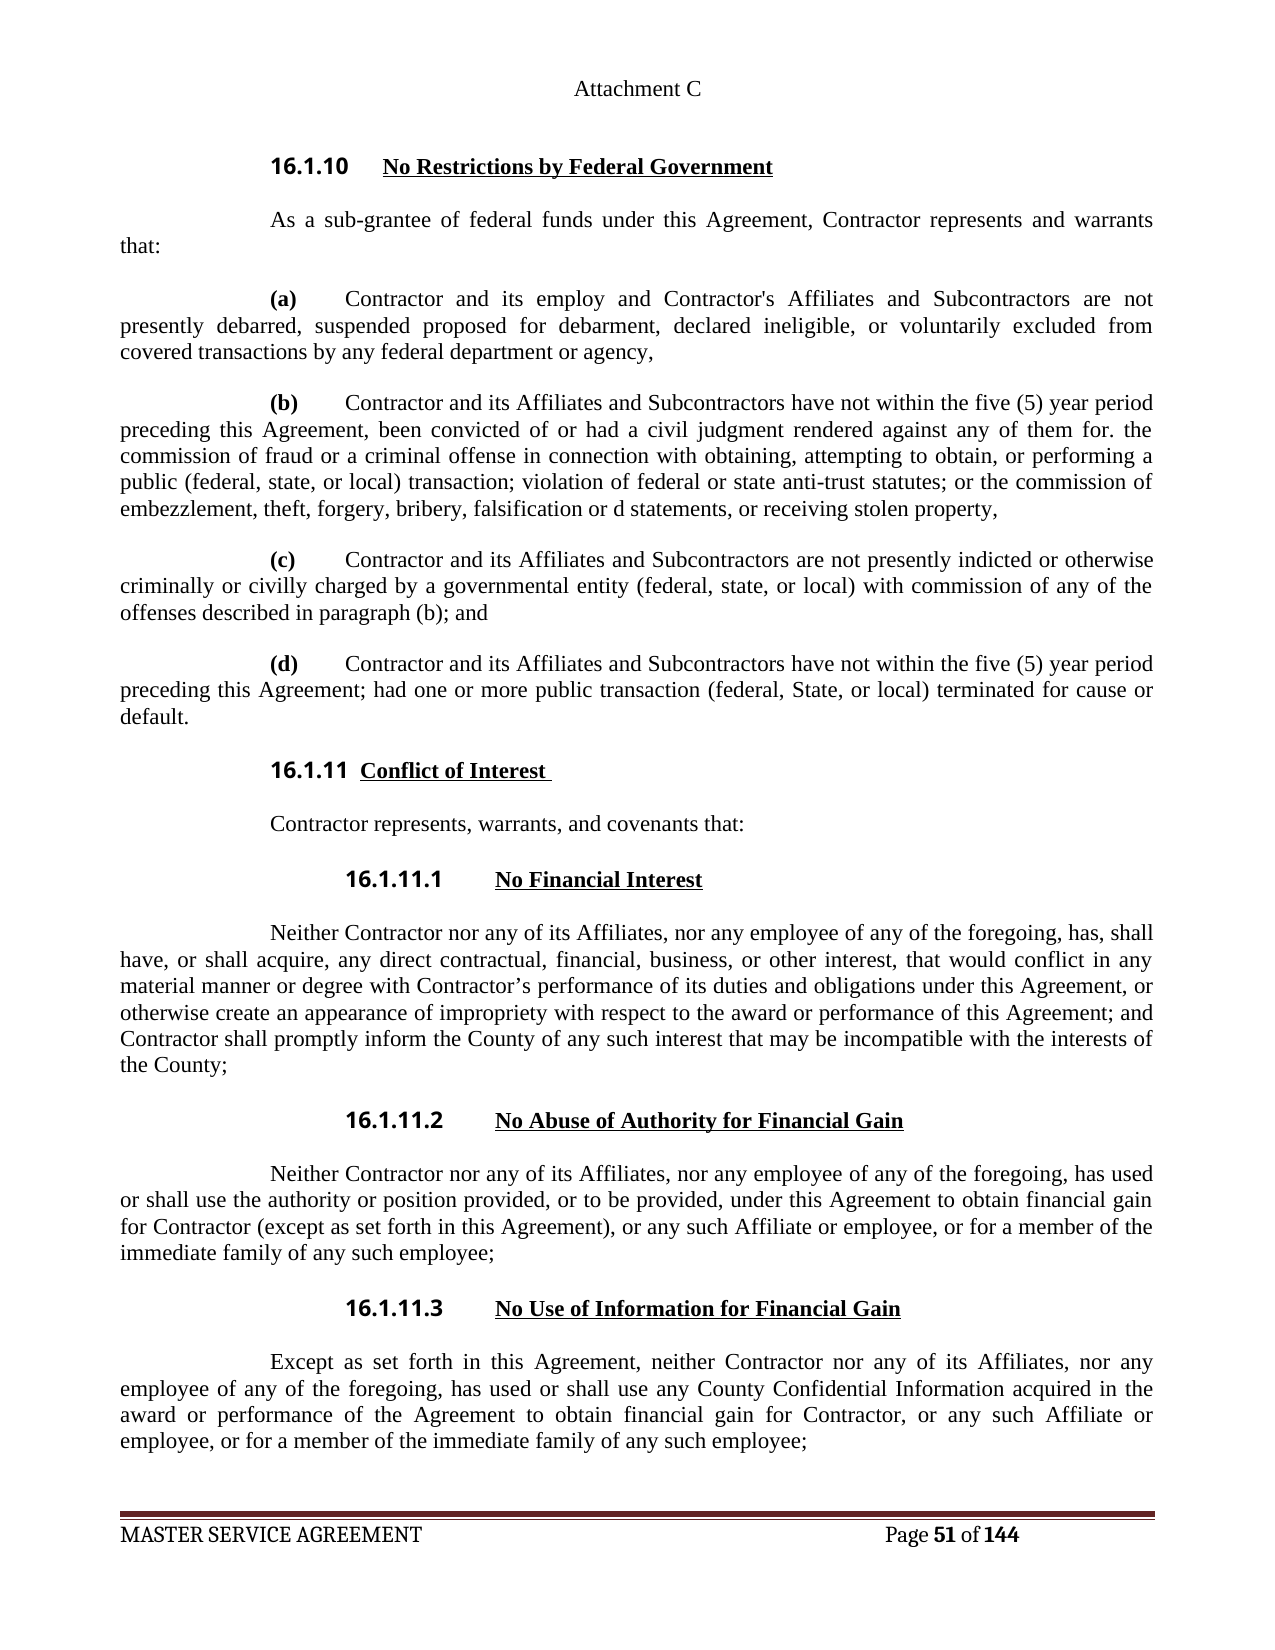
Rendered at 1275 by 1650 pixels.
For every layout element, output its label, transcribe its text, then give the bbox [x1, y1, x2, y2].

text As a sub-grantee of federal funds under this Agreement, Contractor represents and warrants that: [120, 206, 1155, 259]
title No Restrictions by Federal Government [270, 150, 1155, 181]
title No Use of Information for Financial Gain [345, 1292, 1155, 1323]
title Contractor and its Affiliates and Subcontractors have not within the five (5) year period preceding this Agreement, been convicted of or had a civil judgment rendered against any of them for. the commission of fraud or a criminal offense in connection with obtaining, attempting to obtain, or performing a public (federal, state, or local) transaction; violation of federal or state anti-trust statutes; or the commission of embezzlement, theft, forgery, bribery, falsification or d statements, or receiving stolen property, [120, 389, 1155, 521]
text Contractor represents, warrants, and covenants that: [120, 811, 1155, 837]
text Neither Contractor nor any of its Affiliates, nor any employee of any of the foregoing, has used or shall use the authority or position provided, or to be provided, under this Agreement to obtain financial gain for Contractor (except as set forth in this Agreement), or any such Affiliate or employee, or for a member of the immediate family of any such employee; [120, 1160, 1155, 1266]
text Except as set forth in this Agreement, neither Contractor nor any of its Affiliates, nor any employee of any of the foregoing, has used or shall use any County Confidential Information acquired in the award or performance of the Agreement to obtain financial gain for Contractor, or any such Affiliate or employee, or for a member of the immediate family of any such employee; [120, 1348, 1155, 1454]
title No Abuse of Authority for Financial Gain [345, 1104, 1155, 1135]
text Neither Contractor nor any of its Affiliates, nor any employee of any of the foregoing, has, shall have, or shall acquire, any direct contractual, financial, business, or other interest, that would conflict in any material manner or degree with Contractor’s performance of its duties and obligations under this Agreement, or otherwise create an appearance of impropriety with respect to the award or performance of this Agreement; and Contractor shall promptly inform the County of any such interest that may be incompatible with the interests of the County; [120, 919, 1155, 1078]
title Contractor and its Affiliates and Subcontractors are not presently indicted or otherwise criminally or civilly charged by a governmental entity (federal, state, or local) with commission of any of the offenses described in paragraph (b); and [120, 546, 1155, 625]
title No Financial Interest [345, 863, 1155, 894]
title Conflict of Interest [270, 754, 1155, 786]
title Contractor and its employ and Contractor's Affiliates and Subcontractors are not presently debarred, suspended proposed for debarment, declared ineligible, or voluntarily excluded from covered transactions by any federal department or agency, [120, 285, 1155, 364]
title Contractor and its Affiliates and Subcontractors have not within the five (5) year period preceding this Agreement; had one or more public transaction (federal, State, or local) terminated for cause or default. [120, 650, 1155, 729]
